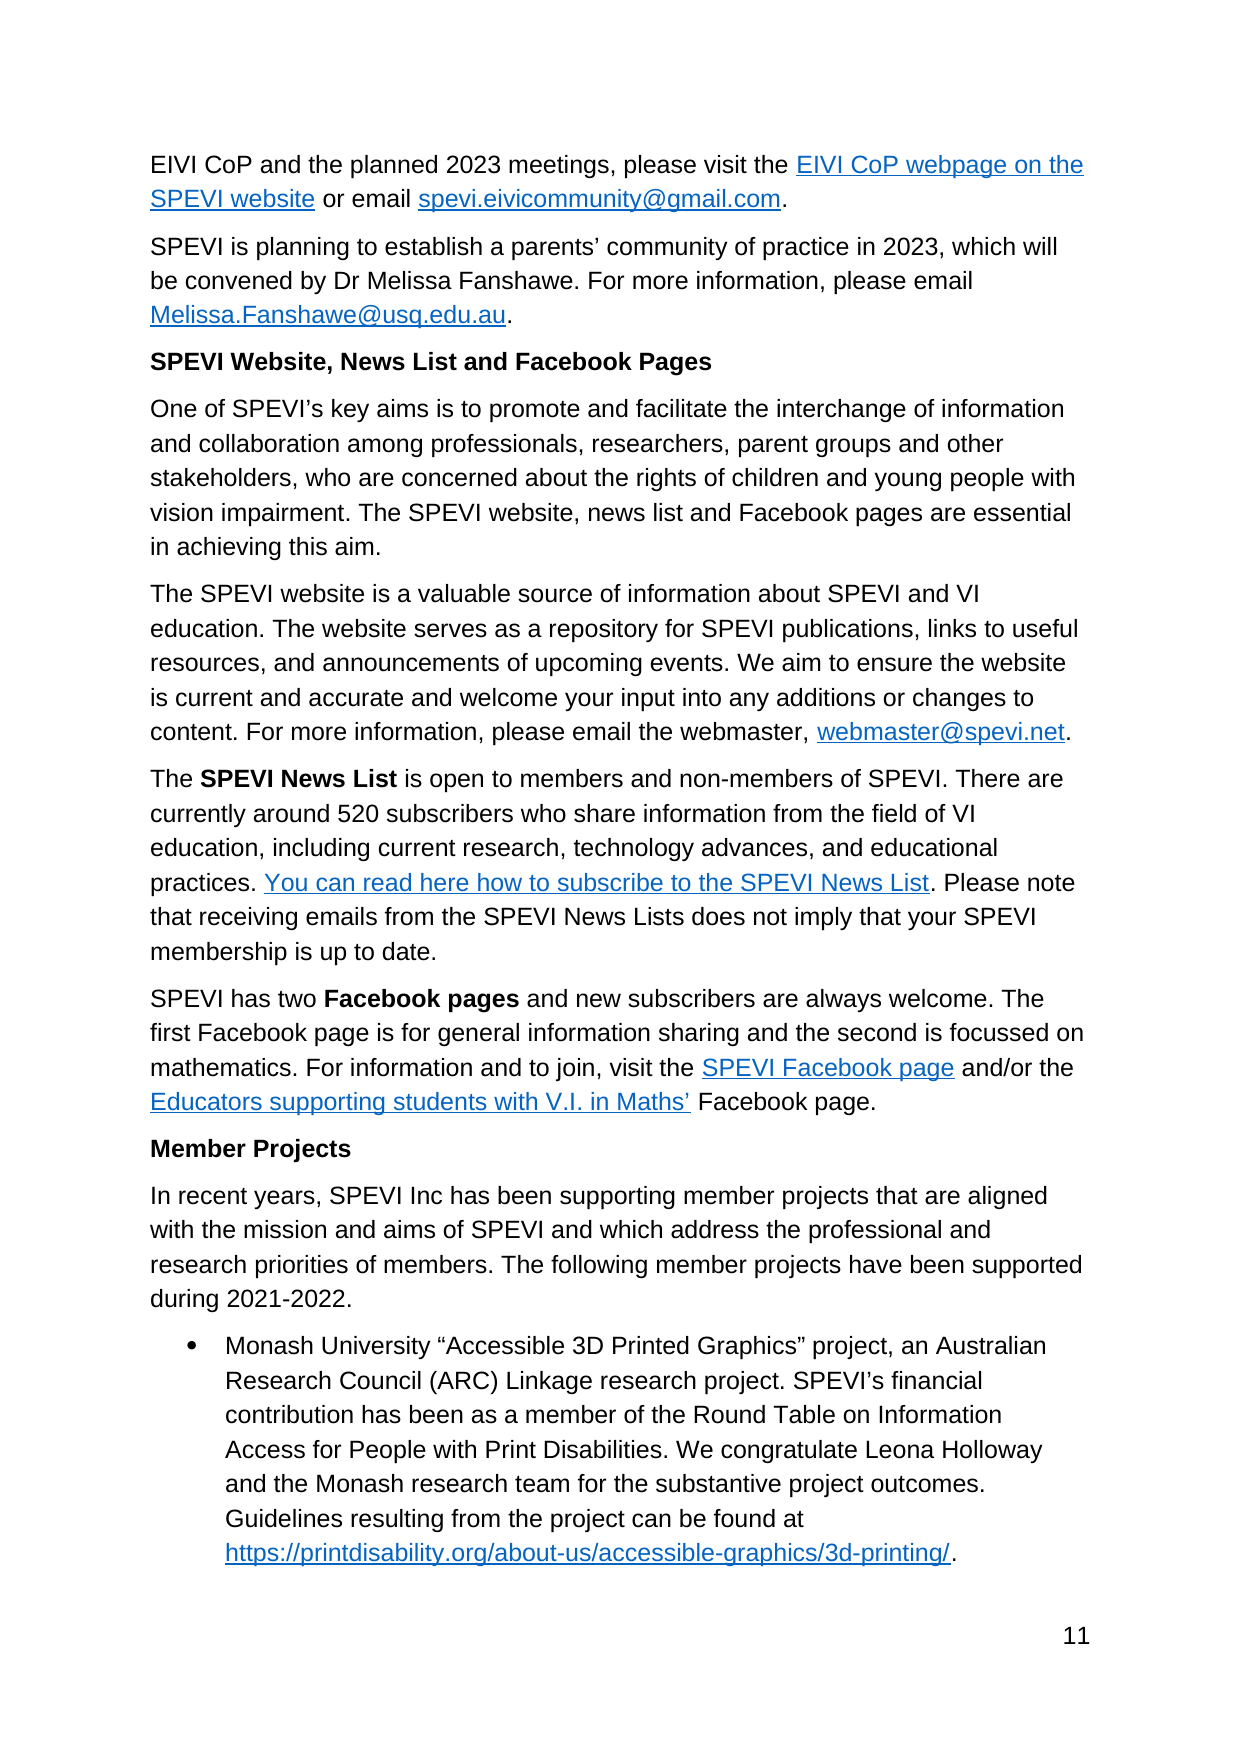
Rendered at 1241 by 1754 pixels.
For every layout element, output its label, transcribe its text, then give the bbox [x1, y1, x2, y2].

subtitle Member Projects [150, 1134, 1090, 1163]
subtitle SPEVI Website, News List and Facebook Pages [150, 347, 1090, 376]
text SPEVI has two Facebook pages and new subscribers are always welcome. The first Facebook page is for general information sharing and the second is focussed on mathematics. For information and to join, visit the SPEVI Facebook page and/or the Educators supporting students with V.I. in Maths’ Facebook page. [150, 983, 1090, 1116]
list Monash University “Accessible 3D Printed Graphics” project, an Australian Research Council (ARC) Linkage research project. SPEVI’s financial contribution has been as a member of the Round Table on Information Access for People with Print Disabilities. We congratulate Leona Holloway and the Monash research team for the substantive project outcomes. Guidelines resulting from the project can be found at https://printdisability.org/about-us/accessible-graphics/3d-printing/. [187, 1331, 1090, 1567]
text The SPEVI News List is open to members and non-members of SPEVI. There are currently around 520 subscribers who share information from the field of VI education, including current research, technology advances, and educational practices. You can read here how to subscribe to the SPEVI News List. Please note that receiving emails from the SPEVI News Lists does not imply that your SPEVI membership is up to date. [150, 764, 1090, 965]
text SPEVI is planning to establish a parents’ community of practice in 2023, which will be convened by Dr Melissa Fanshawe. For more information, please email Melissa.Fanshawe@usq.edu.au. [150, 231, 1090, 329]
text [150, 150, 1090, 213]
text The SPEVI website is a valuable source of information about SPEVI and VI education. The website serves as a repository for SPEVI publications, links to useful resources, and announcements of upcoming events. We aim to ensure the website is current and accurate and welcome your input into any additions or changes to content. For more information, please email the webmaster, webmaster@spevi.net. [150, 579, 1090, 746]
text One of SPEVI’s key aims is to promote and facilitate the interchange of information and collaboration among professionals, researchers, parent groups and other stakeholders, who are concerned about the rights of children and young people with vision impairment. The SPEVI website, news list and Facebook pages are essential in achieving this aim. [150, 394, 1090, 561]
text In recent years, SPEVI Inc has been supporting member projects that are aligned with the mission and aims of SPEVI and which address the professional and research priorities of members. The following member projects have been supported during 2021-2022. [150, 1181, 1090, 1313]
